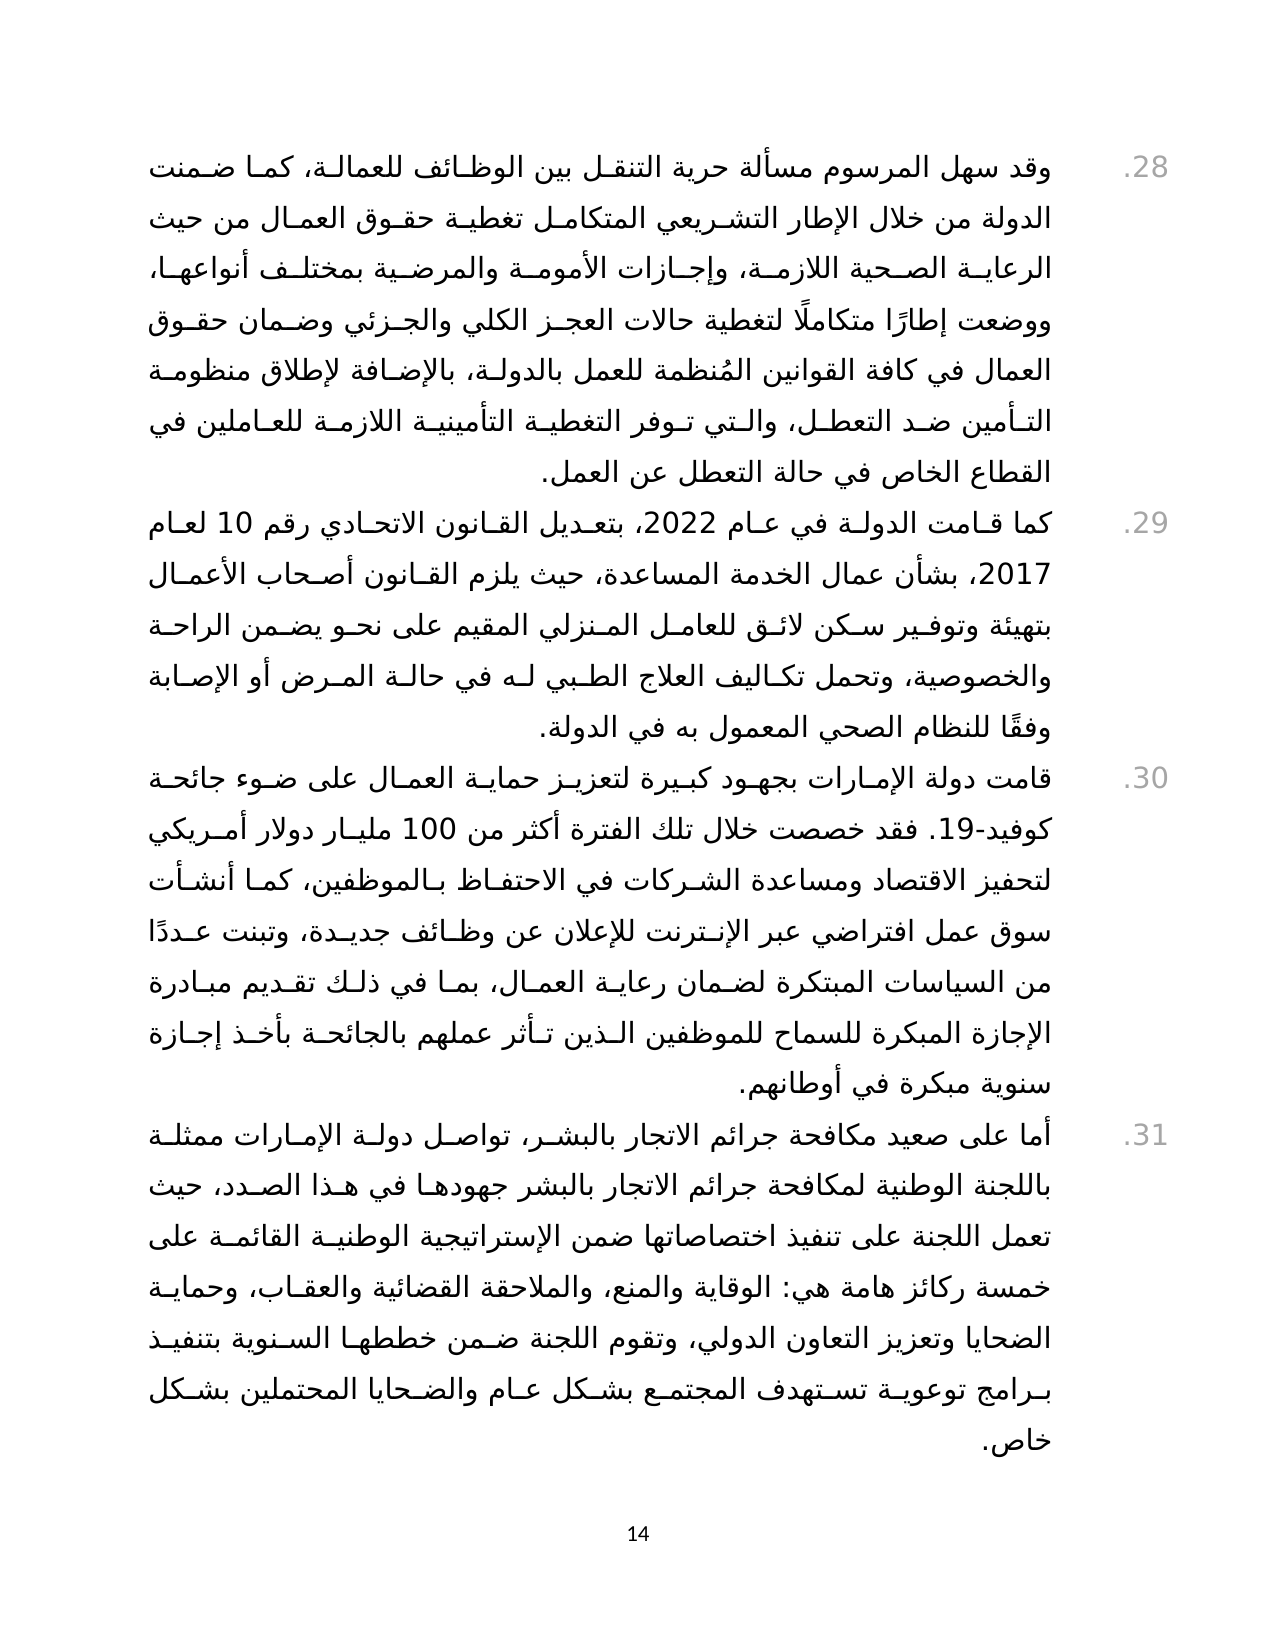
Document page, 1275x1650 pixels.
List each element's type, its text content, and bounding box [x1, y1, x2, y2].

list كما قامت الدولة في عام 2022، بتعديل القانون الاتحادي رقم 10 لعام 2017، بشأن عمال الخدمة المساعدة، حيث يلزم القانون أصحاب الأعمال بتهيئة وتوفير سكن لائق للعامل المنزلي المقيم على نحو يضمن الراحة والخصوصية، وتحمل تكاليف العلاج الطبي له في حالة المرض أو الإصابة وفقًا للنظام الصحي المعمول به في الدولة. [148, 507, 1123, 744]
list وقد سهل المرسوم مسألة حرية التنقل بين الوظائف للعمالة، كما ضمنت الدولة من خلال الإطار التشريعي المتكامل تغطية حقوق العمال من حيث الرعاية الصحية اللازمة، وإجازات الأمومة والمرضية بمختلف أنواعها، ووضعت إطارًا متكاملًا لتغطية حالات العجز الكلي والجزئي وضمان حقوق العمال في كافة القوانين المُنظمة للعمل بالدولة، بالإضافة لإطلاق منظومة التأمين ضد التعطل، والتي توفر التغطية التأمينية اللازمة للعاملين في القطاع الخاص في حالة التعطل عن العمل. [148, 150, 1123, 489]
list قامت دولة الإمارات بجهود كبيرة لتعزيز حماية العمال على ضوء جائحة كوفيد-19. فقد خصصت خلال تلك الفترة أكثر من 100 مليار دولار أمريكي لتحفيز الاقتصاد ومساعدة الشركات في الاحتفاظ بالموظفين، كما أنشأت سوق عمل افتراضي عبر الإنترنت للإعلان عن وظائف جديدة، وتبنت عددًا من السياسات المبتكرة لضمان رعاية العمال، بما في ذلك تقديم مبادرة الإجازة المبكرة للسماح للموظفين الذين تأثر عملهم بالجائحة بأخذ إجازة سنوية مبكرة في أوطانهم. [148, 761, 1123, 1101]
list أما على صعيد مكافحة جرائم الاتجار بالبشر، تواصل دولة الإمارات ممثلة باللجنة الوطنية لمكافحة جرائم الاتجار بالبشر جهودها في هذا الصدد، حيث تعمل اللجنة على تنفيذ اختصاصاتها ضمن الإستراتيجية الوطنية القائمة على خمسة ركائز هامة هي: الوقاية والمنع، والملاحقة القضائية والعقاب، وحماية الضحايا وتعزيز التعاون الدولي، وتقوم اللجنة ضمن خططها السنوية بتنفيذ برامج توعوية تستهدف المجتمع بشكل عام والضحايا المحتملين بشكل خاص. [148, 1118, 1123, 1457]
